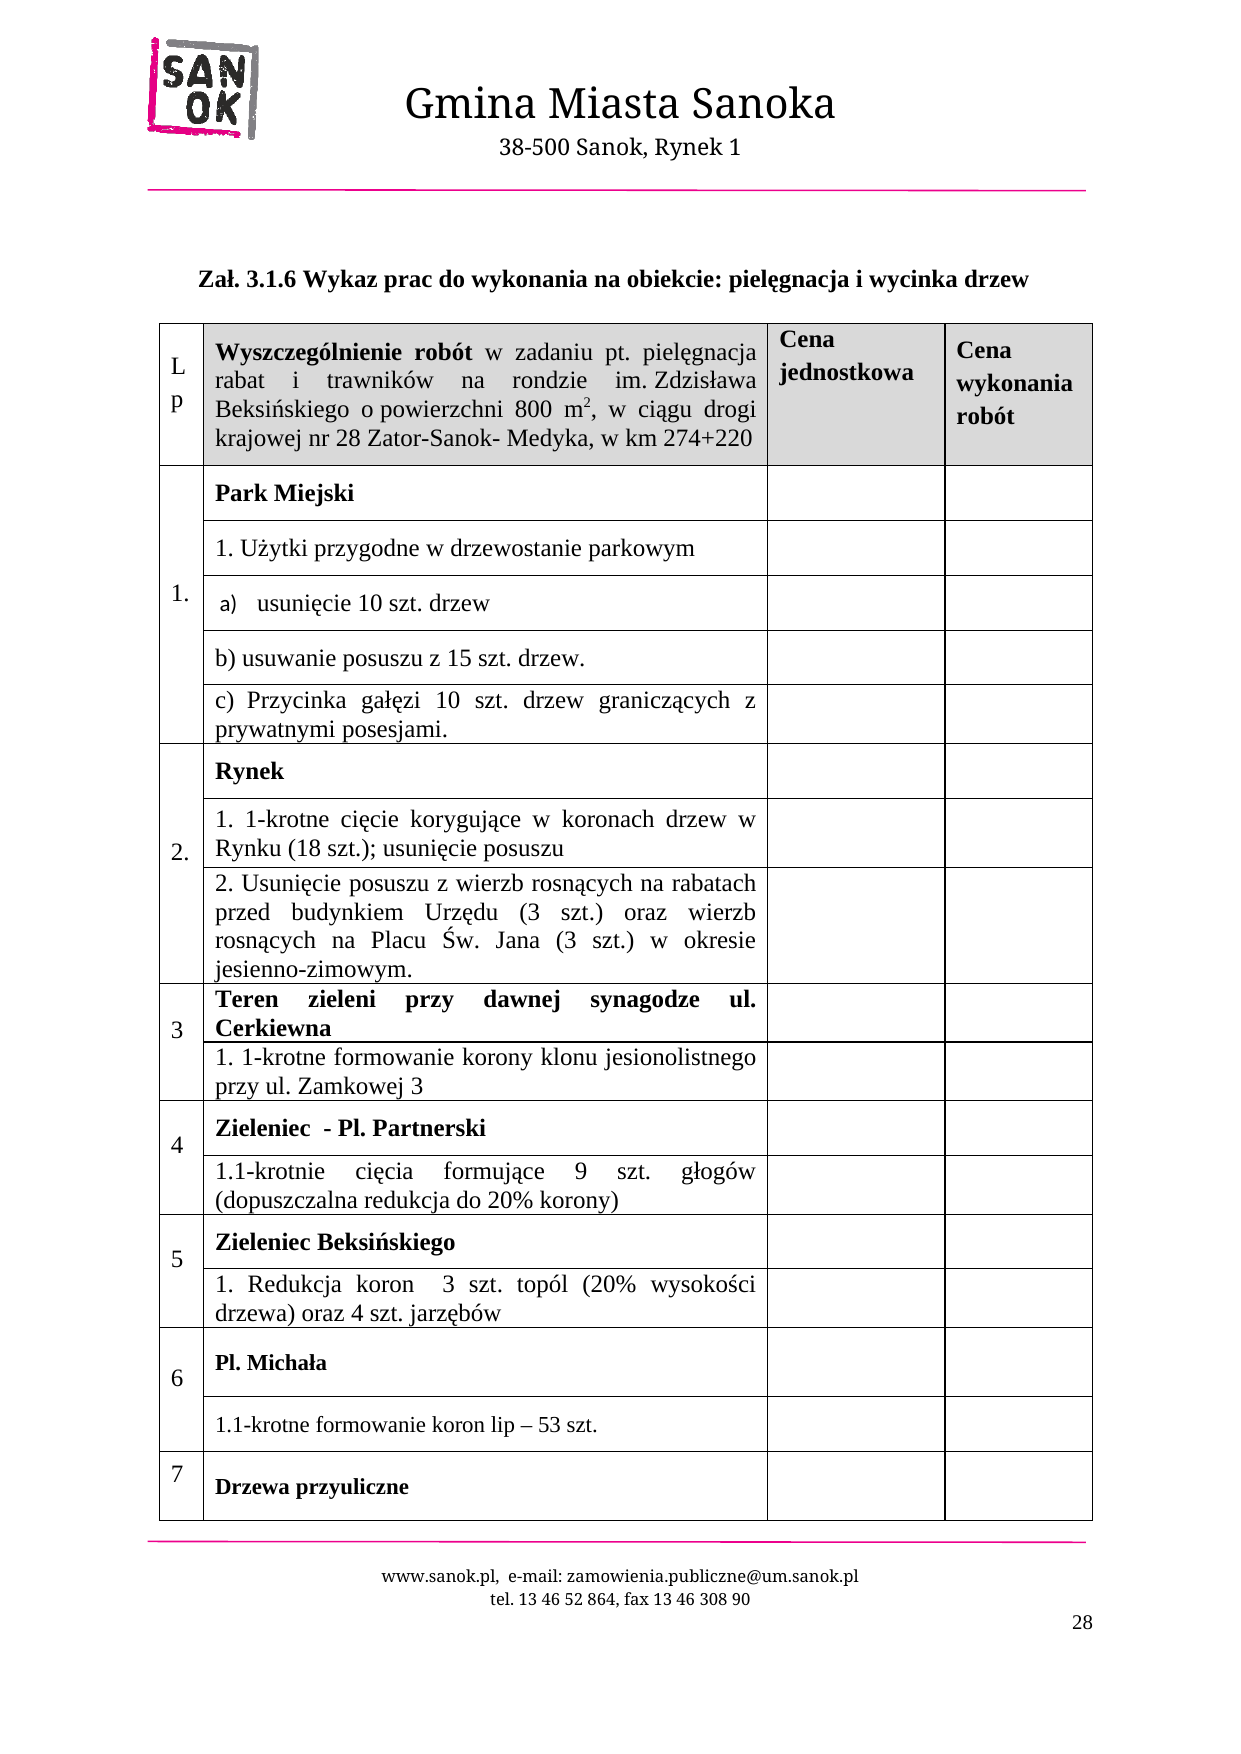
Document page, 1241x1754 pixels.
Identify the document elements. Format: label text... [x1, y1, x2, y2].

table_cell [946, 1328, 1092, 1396]
table_cell [946, 1215, 1092, 1268]
table_cell [768, 1397, 944, 1451]
table_cell 1. 1-krotne cięcie korygujące w koronach drzew w Rynku (18 szt.); usunięcie posuszu [204, 799, 767, 867]
table_cell [768, 576, 944, 629]
table_cell [946, 576, 1092, 629]
table_cell [768, 1043, 944, 1100]
table_cell b) usuwanie posuszu z 15 szt. drzew. [204, 631, 767, 684]
table_cell [946, 799, 1092, 867]
table_cell Rynek [204, 744, 767, 798]
table_cell usunięcie 10 szt. drzew [204, 576, 767, 629]
table_cell Park Miejski [204, 466, 767, 520]
table_cell [768, 1269, 944, 1327]
picture [147, 37, 259, 140]
table_cell [768, 1328, 944, 1396]
table_header Cena wykonania robót [946, 324, 1092, 465]
table_cell 2. Usunięcie posuszu z wierzb rosnących na rabatach przed budynkiem Urzędu (3 szt.) oraz wierzb rosnących na Placu Św. Jana (3 szt.) w okresie jesienno-zimowym. [204, 868, 767, 983]
table_cell 6 [160, 1328, 203, 1451]
table_cell 3 [160, 984, 203, 1100]
table_cell [946, 1397, 1092, 1451]
table_cell 1. Redukcja koron 3 szt. topól (20% wysokości drzewa) oraz 4 szt. jarzębów [204, 1269, 767, 1327]
table_cell 1. Użytki przygodne w drzewostanie parkowym [204, 521, 767, 574]
table_cell [946, 1043, 1092, 1100]
table_cell [946, 1101, 1092, 1155]
table_cell [946, 984, 1092, 1041]
table_cell [768, 984, 944, 1041]
table_cell [946, 1269, 1092, 1327]
table_cell Drzewa przyuliczne [204, 1452, 767, 1520]
table_cell Teren zieleni przy dawnej synagodze ul. Cerkiewna [204, 984, 767, 1041]
table_cell 1.1-krotne formowanie koron lip – 53 szt. [204, 1397, 767, 1451]
table_cell [768, 521, 944, 574]
table_cell [768, 744, 944, 798]
table_cell [768, 1156, 944, 1213]
table_cell [768, 1101, 944, 1155]
table_cell [768, 466, 944, 520]
table_cell [768, 1215, 944, 1268]
text Zał. 3.1.6 Wykaz prac do wykonania na obiekcie: pielęgnacja i wycinka drzew [198, 264, 1093, 292]
table_header Lp [160, 324, 203, 465]
table_cell [946, 631, 1092, 684]
table_cell 1.1-krotnie cięcia formujące 9 szt. głogów (dopuszczalna redukcja do 20% korony) [204, 1156, 767, 1213]
table_header Wyszczególnienie robót w zadaniu pt. pielęgnacja rabat i trawników na rondzie im. Zdzisława Beksińskiego o powierzchni 800 m2, w ciągu drogi krajowej nr 28 Zator-Sanok- Medyka, w km 274+220 [204, 324, 767, 465]
table_cell 1. [160, 466, 203, 743]
table_cell [946, 868, 1092, 983]
table_header Cena jednostkowa [768, 324, 944, 465]
table_cell [768, 1452, 944, 1520]
table_cell [946, 1156, 1092, 1213]
table_cell 5 [160, 1215, 203, 1327]
table_cell 7 [160, 1452, 203, 1520]
table_cell Pl. Michała [204, 1328, 767, 1396]
table_cell [768, 631, 944, 684]
table_cell [946, 1452, 1092, 1520]
table_cell [946, 744, 1092, 798]
table_cell [946, 521, 1092, 574]
table_cell [768, 685, 944, 743]
table_cell [946, 466, 1092, 520]
table_cell c) Przycinka gałęzi 10 szt. drzew graniczących z prywatnymi posesjami. [204, 685, 767, 743]
table_cell 2. [160, 744, 203, 983]
table_cell [946, 685, 1092, 743]
table_cell [768, 868, 944, 983]
table_cell 4 [160, 1101, 203, 1213]
table_cell [768, 799, 944, 867]
table_cell 1. 1-krotne formowanie korony klonu jesionolistnego przy ul. Zamkowej 3 [204, 1043, 767, 1100]
table_cell Zieleniec - Pl. Partnerski [204, 1101, 767, 1155]
table_cell Zieleniec Beksińskiego [204, 1215, 767, 1268]
